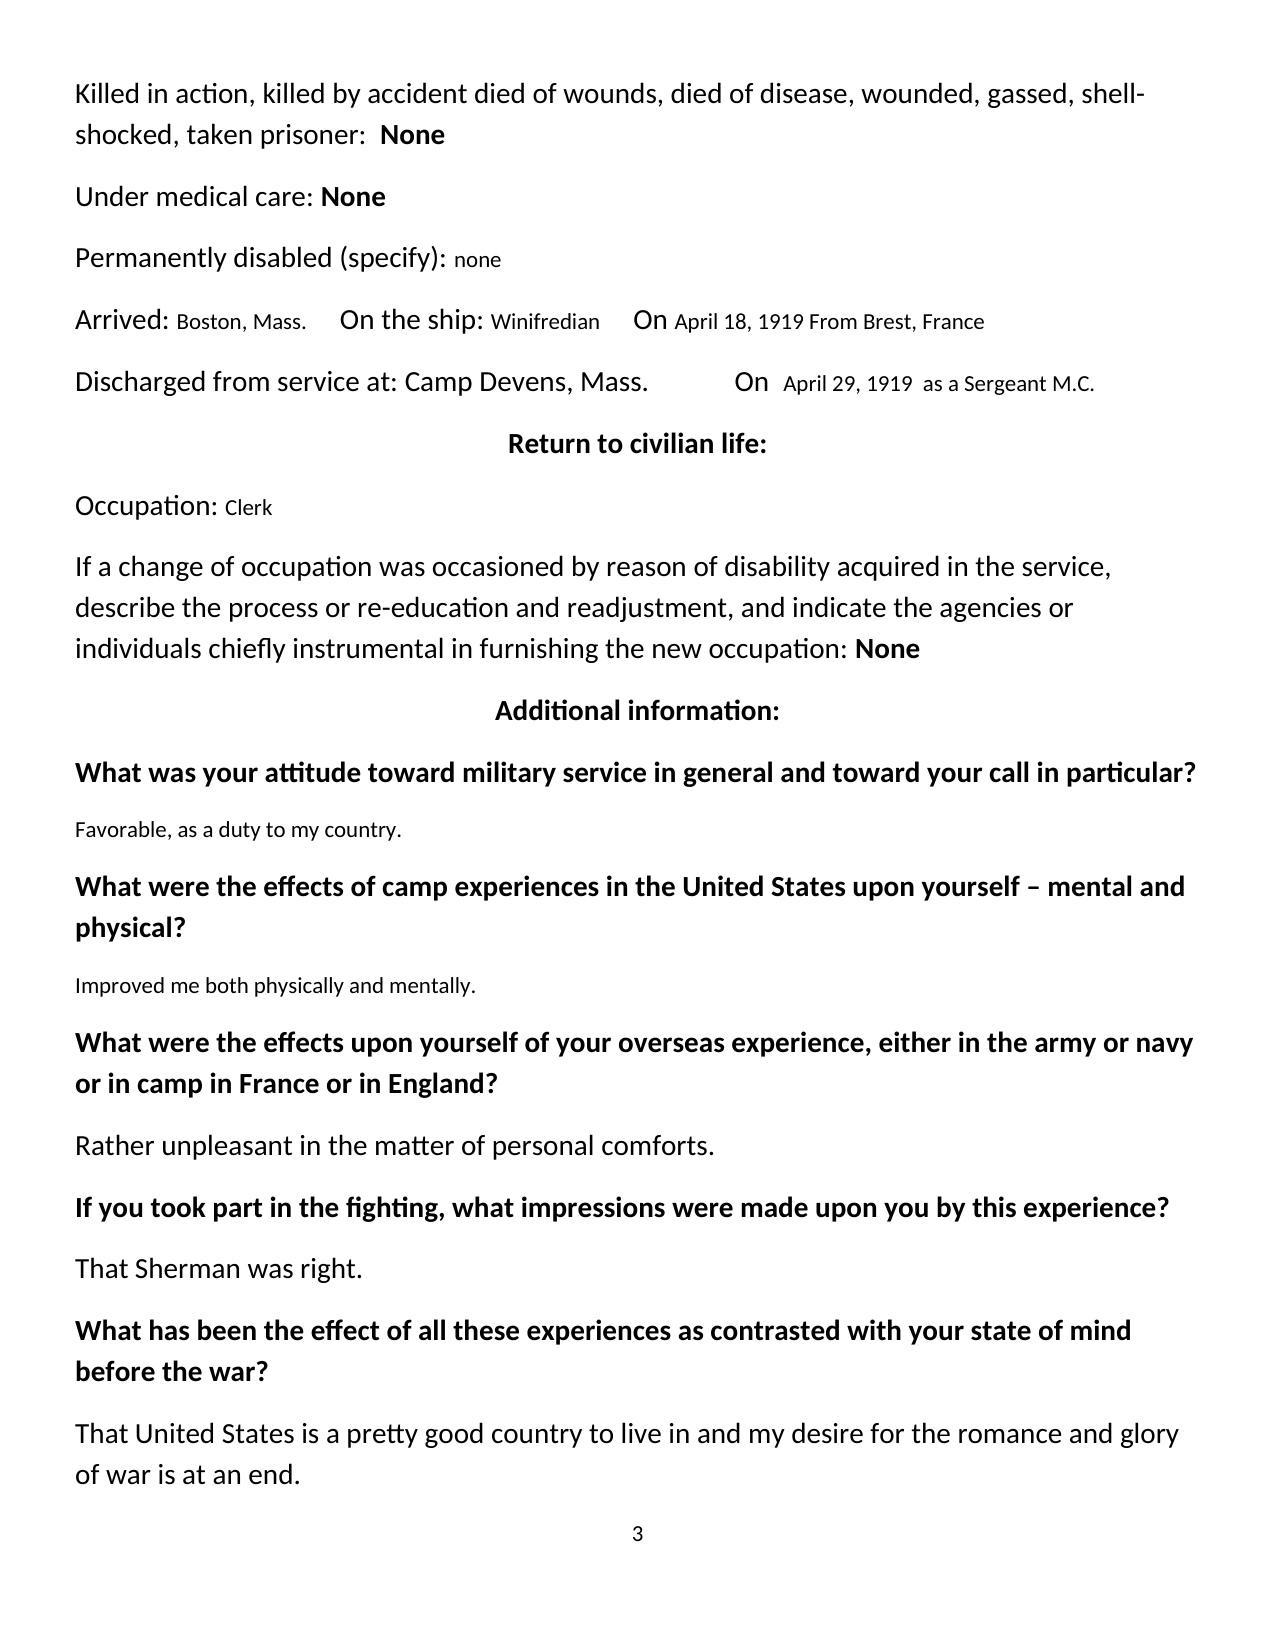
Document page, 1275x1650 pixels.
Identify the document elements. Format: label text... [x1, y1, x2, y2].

text Arrived: On the ship: On [75, 301, 1200, 337]
text What has been the effect of all these experiences as contrasted with your state of mind before the war? [75, 1312, 1200, 1389]
text That Sherman was right. [75, 1251, 1200, 1286]
text Under medical care: None [75, 178, 1200, 213]
text Killed in action, killed by accident died of wounds, died of disease, wounded, gassed, shell-shocked, taken prisoner: None [75, 75, 1200, 152]
text Permanently disabled (specify): [75, 239, 1200, 275]
text That United States is a pretty good country to live in and my desire for the romance and glory of war is at an end. [75, 1415, 1200, 1492]
text Additional information: [75, 692, 1200, 728]
text Return to civilian life: [75, 425, 1200, 460]
text Rather unpleasant in the matter of personal comforts. [75, 1127, 1200, 1163]
text What were the effects upon yourself of your overseas experience, either in the army or navy or in camp in France or in England? [75, 1024, 1200, 1101]
text Discharged from service at: Camp Devens, Mass. On [75, 363, 1200, 399]
text What were the effects of camp experiences in the United States upon yourself – mental and physical? [75, 868, 1200, 945]
text Occupation: [75, 487, 1200, 522]
text If you took part in the fighting, what impressions were made upon you by this experience? [75, 1189, 1200, 1224]
text If a change of occupation was occasioned by reason of disability acquired in the service, describe the process or re-education and readjustment, and indicate the agencies or individuals chiefly instrumental in furnishing the new occupation: None [75, 548, 1200, 666]
text What was your attitude toward military service in general and toward your call in particular? [75, 754, 1200, 789]
